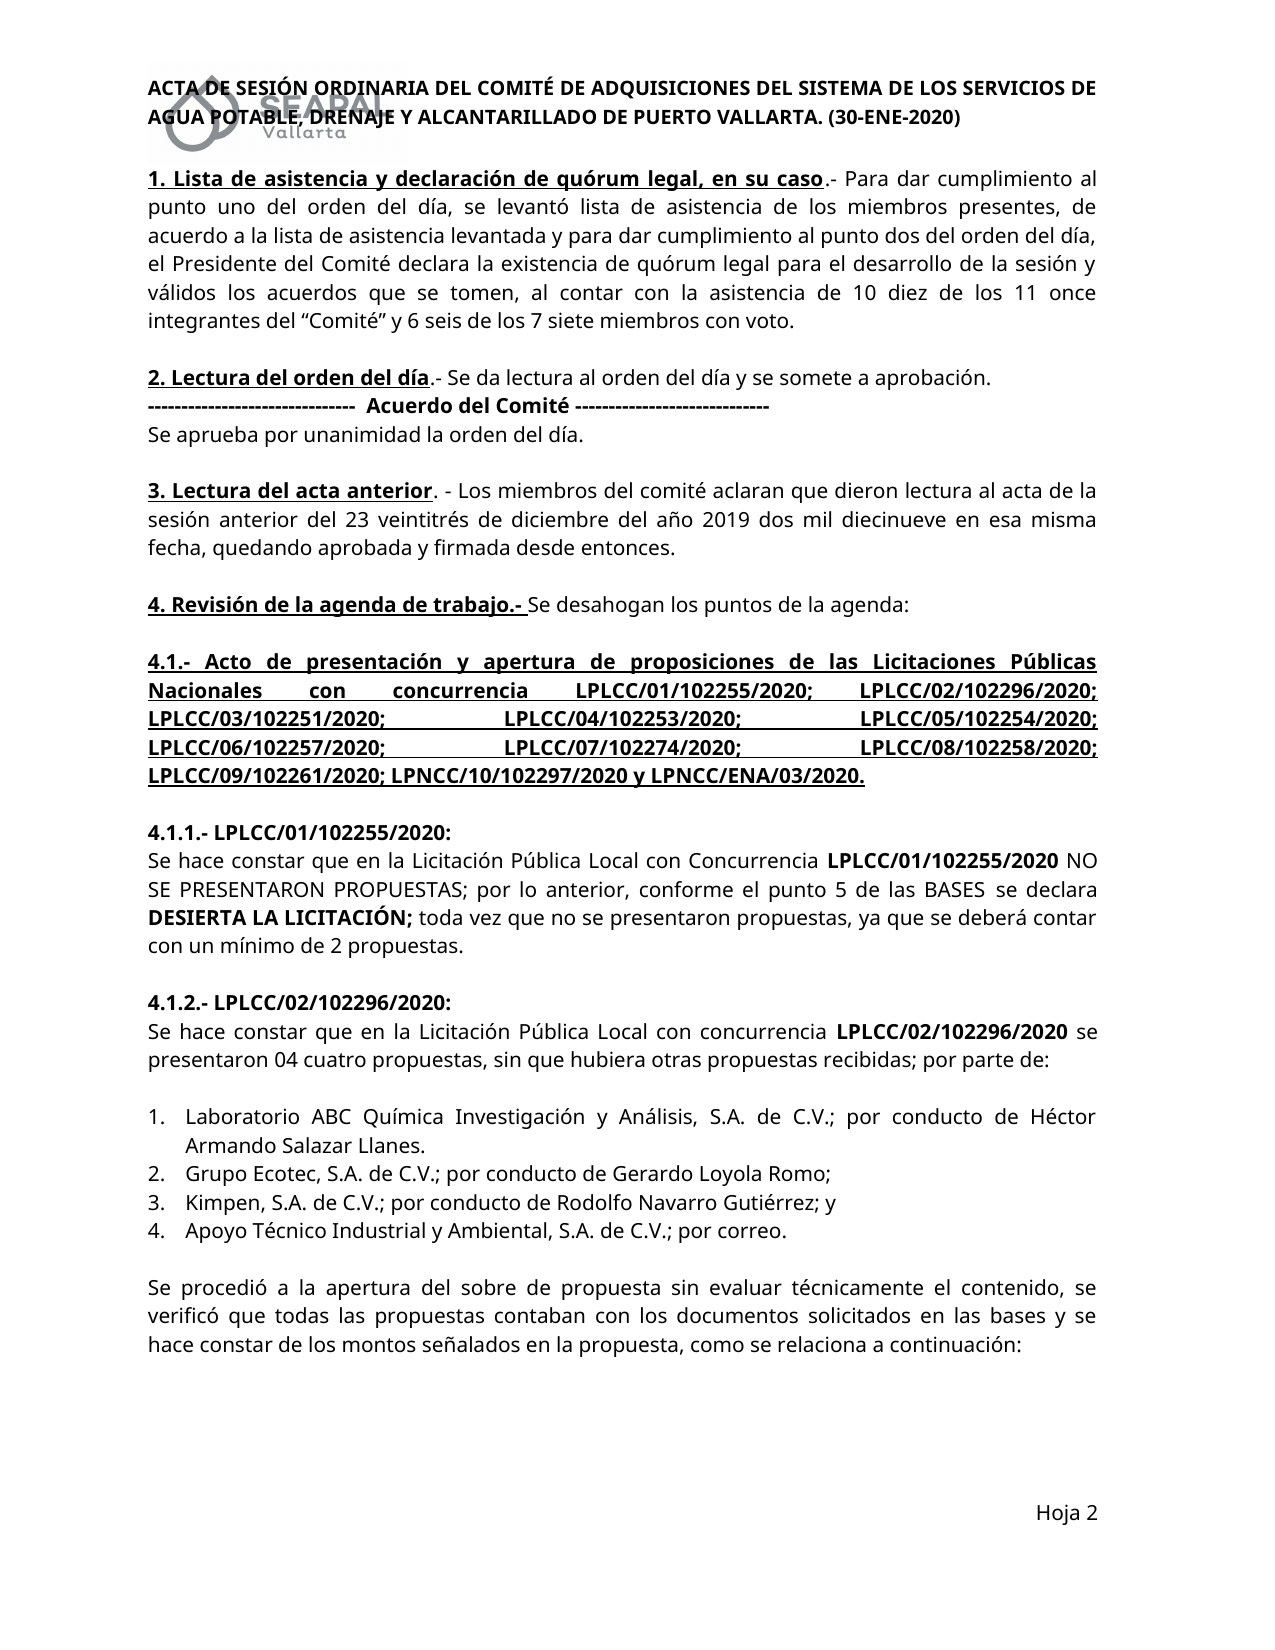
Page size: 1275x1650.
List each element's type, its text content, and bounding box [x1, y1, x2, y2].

text 4.1.- Acto de presentación y apertura de proposiciones de las Licitaciones Públicas Nacionales con concurrencia LPLCC/01/102255/2020; LPLCC/02/102296/2020; LPLCC/03/102251/2020; LPLCC/04/102253/2020; LPLCC/05/102254/2020; LPLCC/06/102257/2020; LPLCC/07/102274/2020; LPLCC/08/102258/2020; LPLCC/09/102261/2020; LPNCC/10/102297/2020 y LPNCC/ENA/03/2020. [148, 701, 1098, 728]
text 2. Lectura del orden del día.- Se da lectura al orden del día y se somete a aprobación. [148, 363, 1098, 391]
text 3. Lectura del acta anterior. - Los miembros del comité aclaran que dieron lectura al acta de la sesión anterior del 23 veintitrés de diciembre del año 2019 dos mil diecinueve en esa misma fecha, quedando aprobada y firmada desde entonces. [148, 477, 1098, 562]
text ------------------------------- Acuerdo del Comité ----------------------------- [148, 391, 1098, 420]
text 4.1.- Acto de presentación y apertura de proposiciones de las Licitaciones Públicas Nacionales con concurrencia LPLCC/01/102255/2020; LPLCC/02/102296/2020; LPLCC/03/102251/2020; LPLCC/04/102253/2020; LPLCC/05/102254/2020; LPLCC/06/102257/2020; LPLCC/07/102274/2020; LPLCC/08/102258/2020; LPLCC/09/102261/2020; LPNCC/10/102297/2020 y LPNCC/ENA/03/2020. [148, 730, 1098, 757]
text 4.1.1.- LPLCC/01/102255/2020: [148, 818, 1098, 846]
text 4.1.2.- LPLCC/02/102296/2020: [148, 988, 1098, 1017]
text Se hace constar que en la Licitación Pública Local con concurrencia LPLCC/02/102296/2020 se presentaron 04 cuatro propuestas, sin que hubiera otras propuestas recibidas; por parte de: [148, 1017, 1098, 1074]
text Se hace constar que en la Licitación Pública Local con Concurrencia LPLCC/01/102255/2020 NO SE PRESENTARON PROPUESTAS; por lo anterior, conforme el punto 5 de las BASES se declara DESIERTA LA LICITACIÓN; toda vez que no se presentaron propuestas, ya que se deberá contar con un mínimo de 2 propuestas. [148, 846, 1098, 960]
picture [147, 62, 409, 164]
text 4. Revisión de la agenda de trabajo.- Se desahogan los puntos de la agenda: [148, 590, 1098, 619]
text 1. Lista de asistencia y declaración de quórum legal, en su caso.- Para dar cumplimiento al punto uno del orden del día, se levantó lista de asistencia de los miembros presentes, de acuerdo a la lista de asistencia levantada y para dar cumplimiento al punto dos del orden del día, el Presidente del Comité declara la existencia de quórum legal para el desarrollo de la sesión y válidos los acuerdos que se tomen, al contar con la asistencia de 10 diez de los 11 once integrantes del “Comité” y 6 seis de los 7 siete miembros con voto. [148, 164, 1098, 334]
text 4.1.- Acto de presentación y apertura de proposiciones de las Licitaciones Públicas Nacionales con concurrencia LPLCC/01/102255/2020; LPLCC/02/102296/2020; LPLCC/03/102251/2020; LPLCC/04/102253/2020; LPLCC/05/102254/2020; LPLCC/06/102257/2020; LPLCC/07/102274/2020; LPLCC/08/102258/2020; LPLCC/09/102261/2020; LPNCC/10/102297/2020 y LPNCC/ENA/03/2020. [148, 758, 1098, 789]
list Apoyo Técnico Industrial y Ambiental, S.A. de C.V.; por correo. [148, 1216, 1098, 1244]
text Se aprueba por unanimidad la orden del día. [148, 420, 1098, 448]
text Se procedió a la apertura del sobre de propuesta sin evaluar técnicamente el contenido, se verificó que todas las propuestas contaban con los documentos solicitados en las bases y se hace constar de los montos señalados en la propuesta, como se relaciona a continuación: [148, 1273, 1098, 1358]
text 4.1.- Acto de presentación y apertura de proposiciones de las Licitaciones Públicas Nacionales con concurrencia LPLCC/01/102255/2020; LPLCC/02/102296/2020; LPLCC/03/102251/2020; LPLCC/04/102253/2020; LPLCC/05/102254/2020; LPLCC/06/102257/2020; LPLCC/07/102274/2020; LPLCC/08/102258/2020; LPLCC/09/102261/2020; LPNCC/10/102297/2020 y LPNCC/ENA/03/2020. [148, 647, 1098, 700]
list Grupo Ecotec, S.A. de C.V.; por conducto de Gerardo Loyola Romo; [148, 1159, 1098, 1188]
list Laboratorio ABC Química Investigación y Análisis, S.A. de C.V.; por conducto de Héctor Armando Salazar Llanes. [148, 1102, 1098, 1159]
list Kimpen, S.A. de C.V.; por conducto de Rodolfo Navarro Gutiérrez; y [148, 1188, 1098, 1216]
